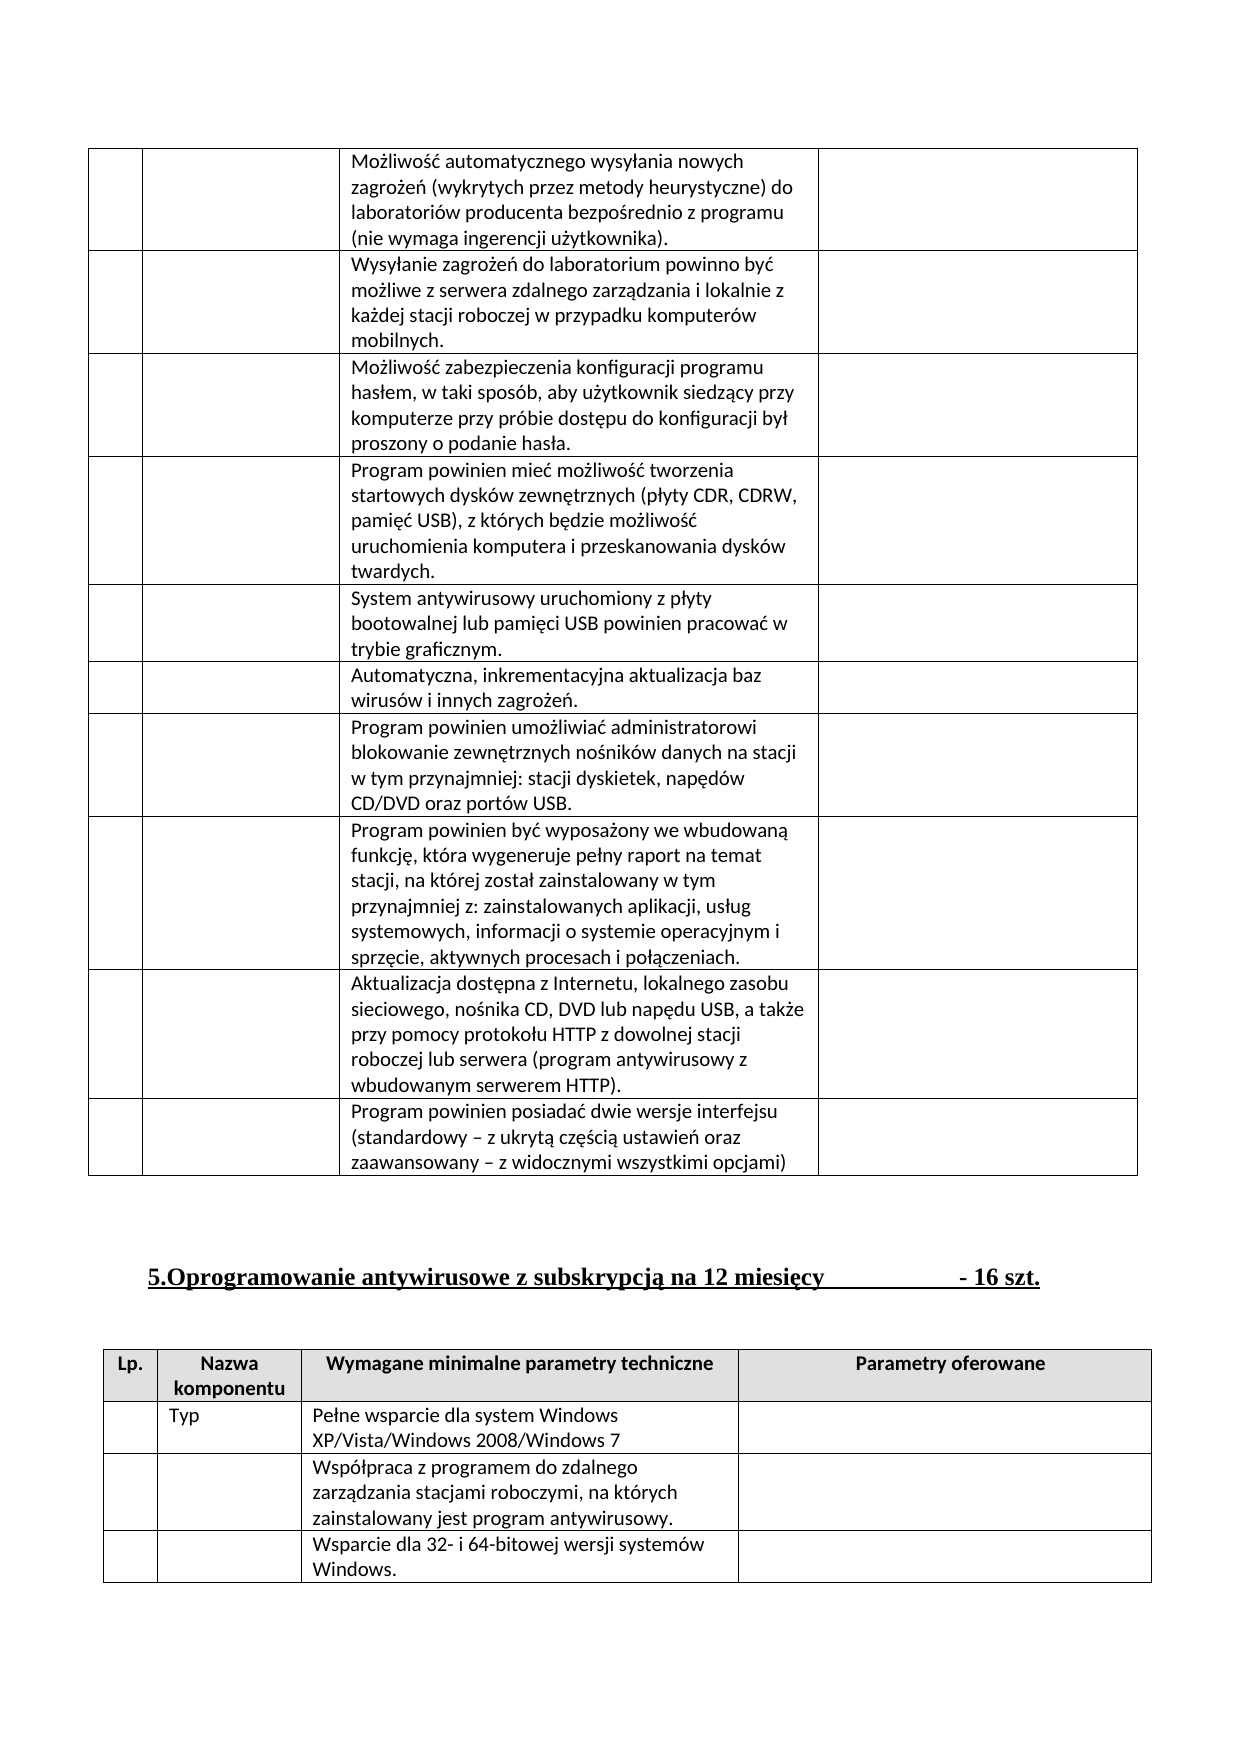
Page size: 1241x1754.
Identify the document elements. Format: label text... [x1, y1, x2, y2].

table_cell [89, 354, 142, 456]
table_cell Wysyłanie zagrożeń do laboratorium powinno być możliwe z serwera zdalnego zarządzania i lokalnie z każdej stacji roboczej w przypadku komputerów mobilnych. [340, 251, 818, 353]
table_cell [143, 354, 339, 456]
table_cell [104, 1402, 157, 1453]
table_cell [143, 251, 339, 353]
table_cell [143, 149, 339, 250]
table_header Parametry oferowane [739, 1350, 1151, 1401]
table_cell [739, 1531, 1151, 1582]
table_cell [819, 251, 1137, 353]
table_cell Program powinien mieć możliwość tworzenia startowych dysków zewnętrznych (płyty CDR, CDRW, pamięć USB), z których będzie możliwość uruchomienia komputera i przeskanowania dysków twardych. [340, 457, 818, 584]
table_cell [143, 585, 339, 661]
table_cell [819, 457, 1137, 584]
table_cell Możliwość automatycznego wysyłania nowych zagrożeń (wykrytych przez metody heurystyczne) do laboratoriów producenta bezpośrednio z programu (nie wymaga ingerencji użytkownika). [340, 149, 818, 250]
table_cell [819, 714, 1137, 816]
table_cell [819, 354, 1137, 456]
table_cell [89, 1099, 142, 1175]
table_cell Pełne wsparcie dla system Windows XP/Vista/Windows 2008/Windows 7 [302, 1402, 738, 1453]
table_cell [739, 1454, 1151, 1530]
table_cell [819, 662, 1137, 713]
table_cell [89, 149, 142, 250]
table_cell [143, 714, 339, 816]
table_header Wymagane minimalne parametry techniczne [302, 1350, 738, 1401]
table_header Lp. [104, 1350, 157, 1401]
table_cell [819, 149, 1137, 250]
table_header Nazwa komponentu [158, 1350, 301, 1401]
table_cell [143, 817, 339, 969]
table_cell [739, 1402, 1151, 1453]
table_cell Aktualizacja dostępna z Internetu, lokalnego zasobu sieciowego, nośnika CD, DVD lub napędu USB, a także przy pomocy protokołu HTTP z dowolnej stacji roboczej lub serwera (program antywirusowy z wbudowanym serwerem HTTP). [340, 970, 818, 1097]
table_cell Typ [158, 1402, 301, 1453]
table_cell System antywirusowy uruchomiony z płyty bootowalnej lub pamięci USB powinien pracować w trybie graficznym. [340, 585, 818, 661]
table_cell [819, 817, 1137, 969]
table_cell [143, 970, 339, 1097]
table_cell [158, 1531, 301, 1582]
table_cell [89, 817, 142, 969]
table_cell Możliwość zabezpieczenia konfiguracji programu hasłem, w taki sposób, aby użytkownik siedzący przy komputerze przy próbie dostępu do konfiguracji był proszony o podanie hasła. [340, 354, 818, 456]
table_cell [89, 457, 142, 584]
table_cell [89, 251, 142, 353]
table_cell [143, 1099, 339, 1175]
table_cell [104, 1454, 157, 1530]
table_cell [143, 457, 339, 584]
table_cell [89, 970, 142, 1097]
table_cell Program powinien posiadać dwie wersje interfejsu (standardowy – z ukrytą częścią ustawień oraz zaawansowany – z widocznymi wszystkimi opcjami) [340, 1099, 818, 1175]
table_cell [819, 1099, 1137, 1175]
table_cell [819, 970, 1137, 1097]
table_cell Automatyczna, inkrementacyjna aktualizacja baz wirusów i innych zagrożeń. [340, 662, 818, 713]
table_cell Współpraca z programem do zdalnego zarządzania stacjami roboczymi, na których zainstalowany jest program antywirusowy. [302, 1454, 738, 1530]
table_cell [89, 585, 142, 661]
table_cell [143, 662, 339, 713]
table_cell [89, 714, 142, 816]
table_cell [819, 585, 1137, 661]
table_cell [104, 1531, 157, 1582]
table_cell Program powinien być wyposażony we wbudowaną funkcję, która wygeneruje pełny raport na temat stacji, na której został zainstalowany w tym przynajmniej z: zainstalowanych aplikacji, usług systemowych, informacji o systemie operacyjnym i sprzęcie, aktywnych procesach i połączeniach. [340, 817, 818, 969]
text 5.Oprogramowanie antywirusowe z subskrypcją na 12 miesięcy - 16 szt. [148, 1262, 1093, 1291]
table_cell Wsparcie dla 32- i 64-bitowej wersji systemów Windows. [302, 1531, 738, 1582]
table_cell Program powinien umożliwiać administratorowi blokowanie zewnętrznych nośników danych na stacji w tym przynajmniej: stacji dyskietek, napędów CD/DVD oraz portów USB. [340, 714, 818, 816]
table_cell [89, 662, 142, 713]
table_cell [158, 1454, 301, 1530]
